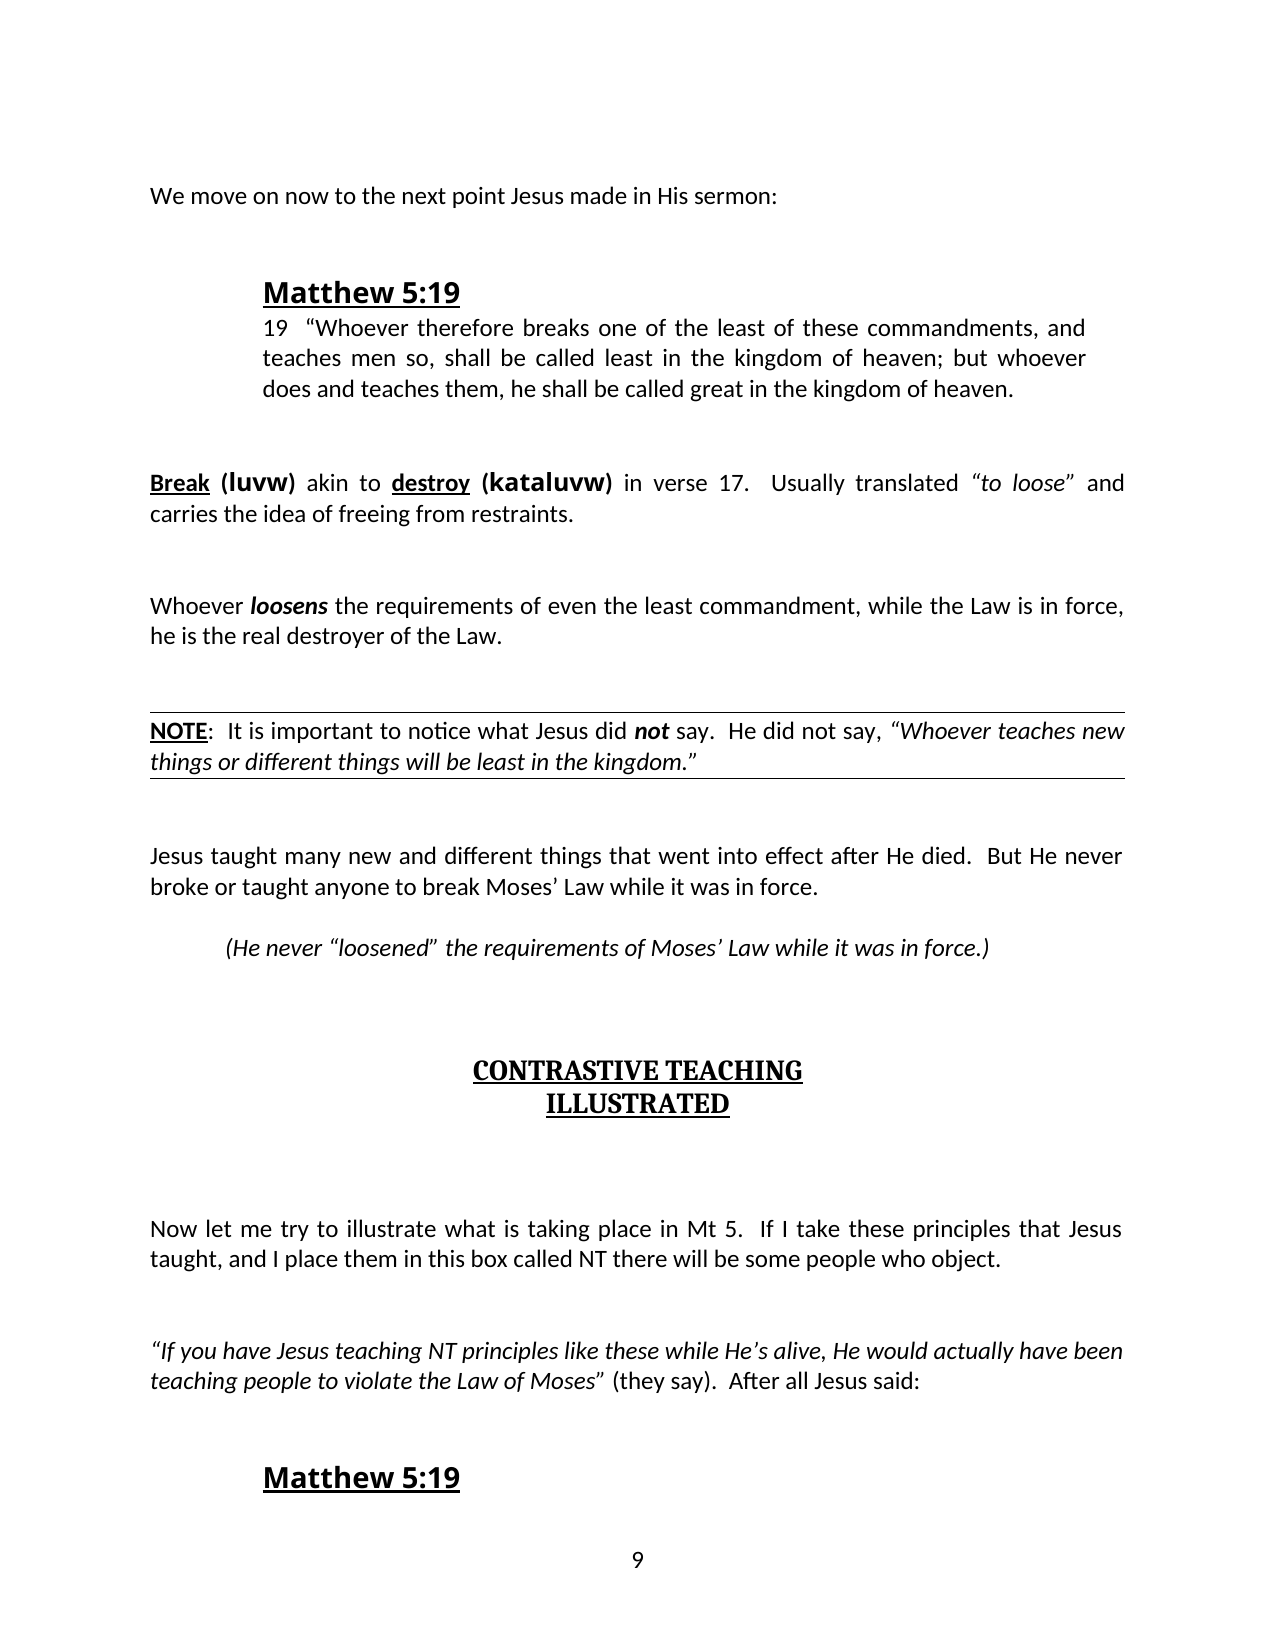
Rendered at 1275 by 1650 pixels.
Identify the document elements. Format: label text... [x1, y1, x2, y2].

text We move on now to the next point Jesus made in His sermon: [150, 181, 1125, 211]
text Whoever loosens the requirements of even the least commandment, while the Law is in force, he is the real destroyer of the Law. [150, 590, 1125, 651]
text “If you have Jesus teaching NT principles like these while He’s alive, He would actually have been teaching people to violate the Law of Moses” (they say). After all Jesus said: [150, 1335, 1125, 1396]
text NOTE: It is important to notice what Jesus did not say. He did not say, “Whoever teaches new things or different things will be least in the kingdom.” [150, 713, 1125, 778]
text Jesus taught many new and different things that went into effect after He died. But He never broke or taught anyone to break Moses’ Law while it was in force. [150, 840, 1125, 901]
subtitle CONTRASTIVE TEACHING ILLUSTRATED [262, 1054, 1012, 1121]
text 19 “Whoever therefore breaks one of the least of these commandments, and teaches men so, shall be called least in the kingdom of heaven; but whoever does and teaches them, he shall be called great in the kingdom of heaven. [262, 312, 1087, 403]
text Now let me try to illustrate what is taking place in Mt 5. If I take these principles that Jesus taught, and I place them in this box called NT there will be some people who object. [150, 1213, 1125, 1274]
text Matthew 5:19 [262, 1457, 1087, 1497]
text (He never “loosened” the requirements of Moses’ Law while it was in force.) [225, 932, 1125, 962]
text Break (luvw) akin to destroy (kataluvw) in verse 17. Usually translated “to loose” and carries the idea of freeing from restraints. [150, 464, 1125, 529]
text Matthew 5:19 [262, 272, 1087, 312]
